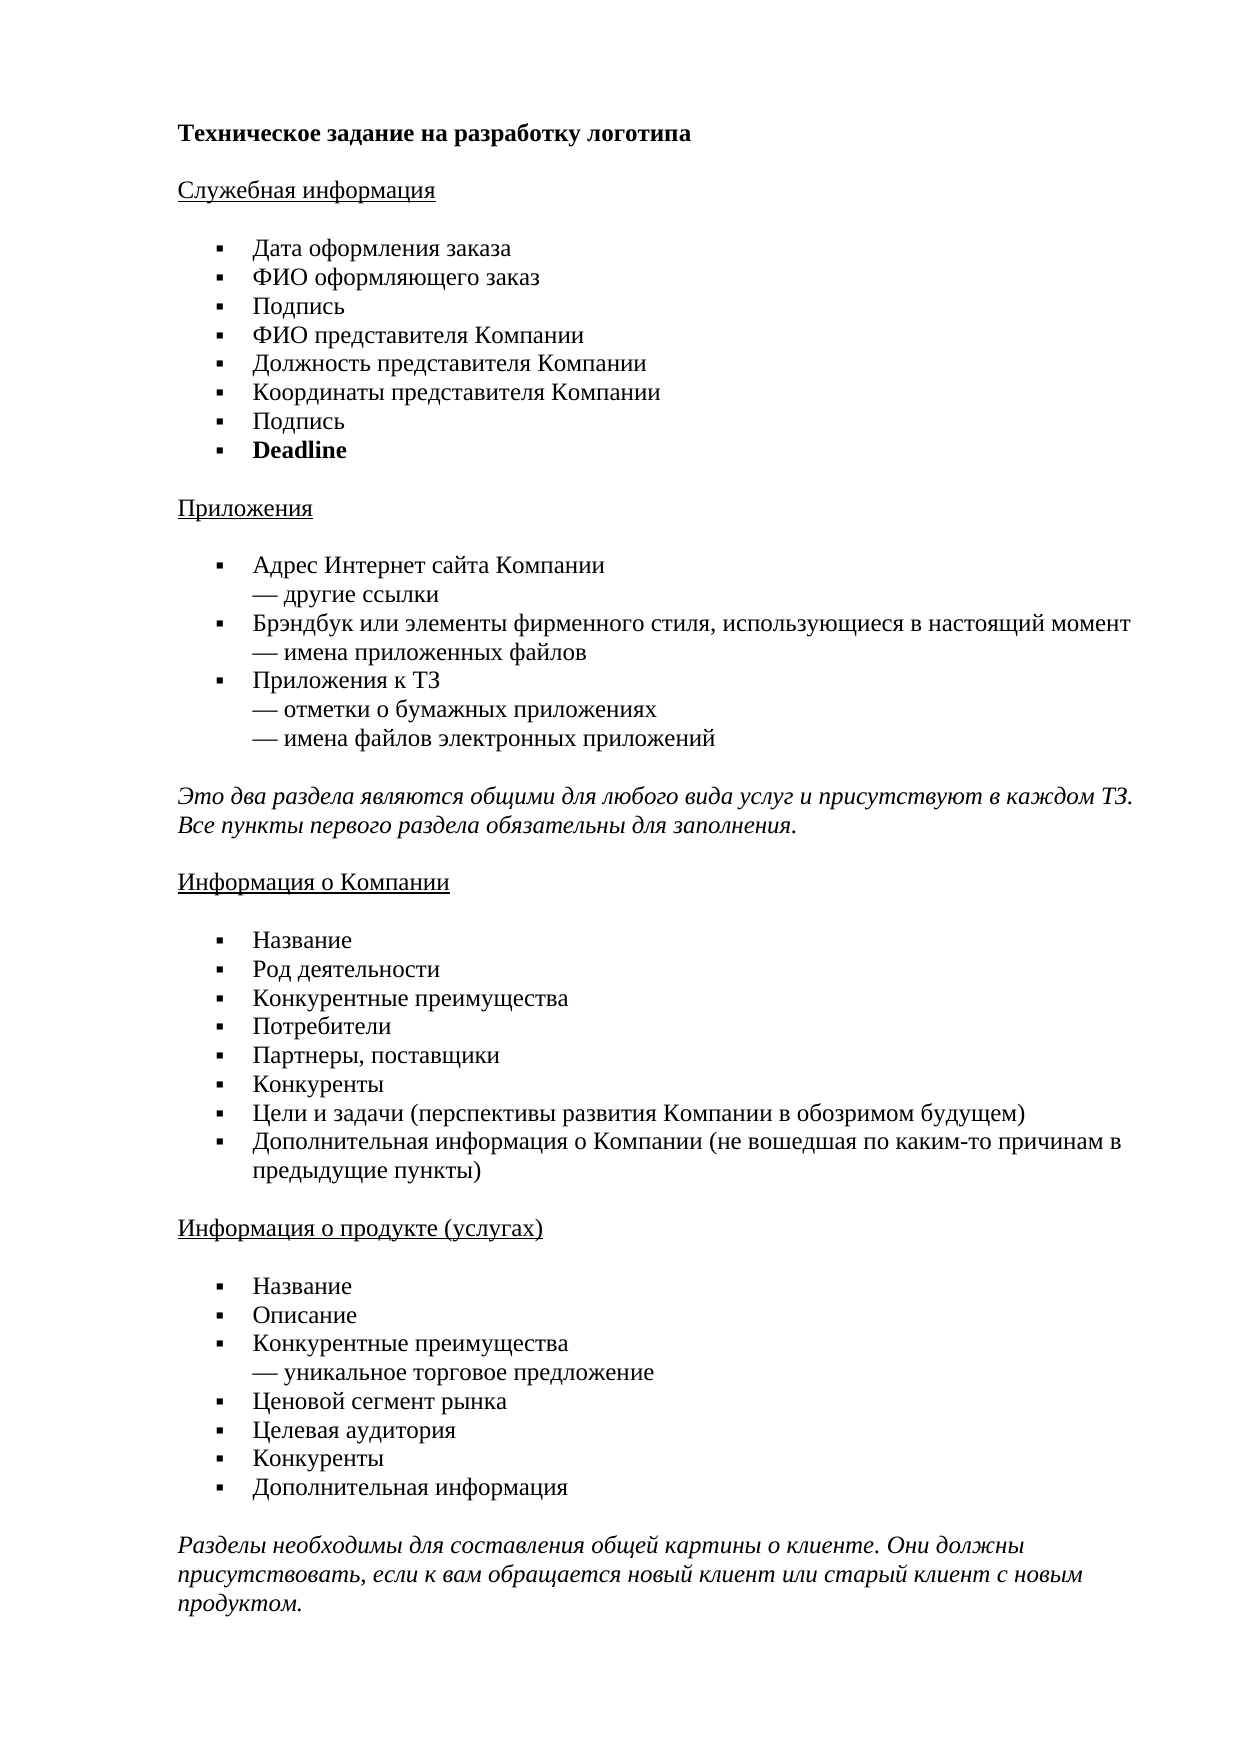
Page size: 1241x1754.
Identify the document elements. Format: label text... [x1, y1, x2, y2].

list Должность представителя Компании [215, 348, 1152, 377]
list Конкурентные преимущества [215, 983, 1152, 1011]
list Подпись [215, 291, 1152, 320]
list Название [215, 1271, 1152, 1300]
list Брэндбук или элементы фирменного стиля, использующиеся в настоящий момент — имена приложенных файлов [215, 608, 1152, 666]
text Информация о продукте (услугах) [177, 1213, 1152, 1242]
list Дополнительная информация о Компании (не вошедшая по каким-то причинам в предыдущие пункты) [215, 1126, 1152, 1184]
list Ценовой сегмент рынка [215, 1386, 1152, 1415]
list Координаты представителя Компании [215, 377, 1152, 406]
list Дополнительная информация [215, 1472, 1152, 1501]
list ФИО оформляющего заказ [215, 262, 1152, 291]
list Целевая аудитория [215, 1415, 1152, 1443]
list Партнеры, поставщики [215, 1040, 1152, 1069]
list Род деятельности [215, 954, 1152, 983]
text Это два раздела являются общими для любого вида услуг и присутствуют в каждом ТЗ. Все пункты первого раздела обязательны для заполнения. Информация о Компании [177, 781, 1152, 896]
list Конкуренты [215, 1069, 1152, 1098]
text Приложения [177, 493, 1152, 521]
list Потребители [215, 1011, 1152, 1040]
list Дата оформления заказа [215, 233, 1152, 262]
list Описание [215, 1300, 1152, 1328]
list Конкурентные преимущества — уникальное торговое предложение [215, 1328, 1152, 1386]
list Адрес Интернет сайта Компании — другие ссылки [215, 551, 1152, 608]
list Название [215, 925, 1152, 954]
list Приложения к ТЗ — отметки о бумажных приложениях — имена файлов электронных приложений [215, 666, 1152, 752]
list ФИО представителя Компании [215, 320, 1152, 348]
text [177, 1530, 1152, 1616]
text Техническое задание на разработку логотипа Служебная информация [177, 118, 1152, 204]
list Deadline [215, 435, 1152, 463]
list Цели и задачи (перспективы развития Компании в обозримом будущем) [215, 1098, 1152, 1126]
list Конкуренты [215, 1443, 1152, 1472]
list Подпись [215, 406, 1152, 435]
